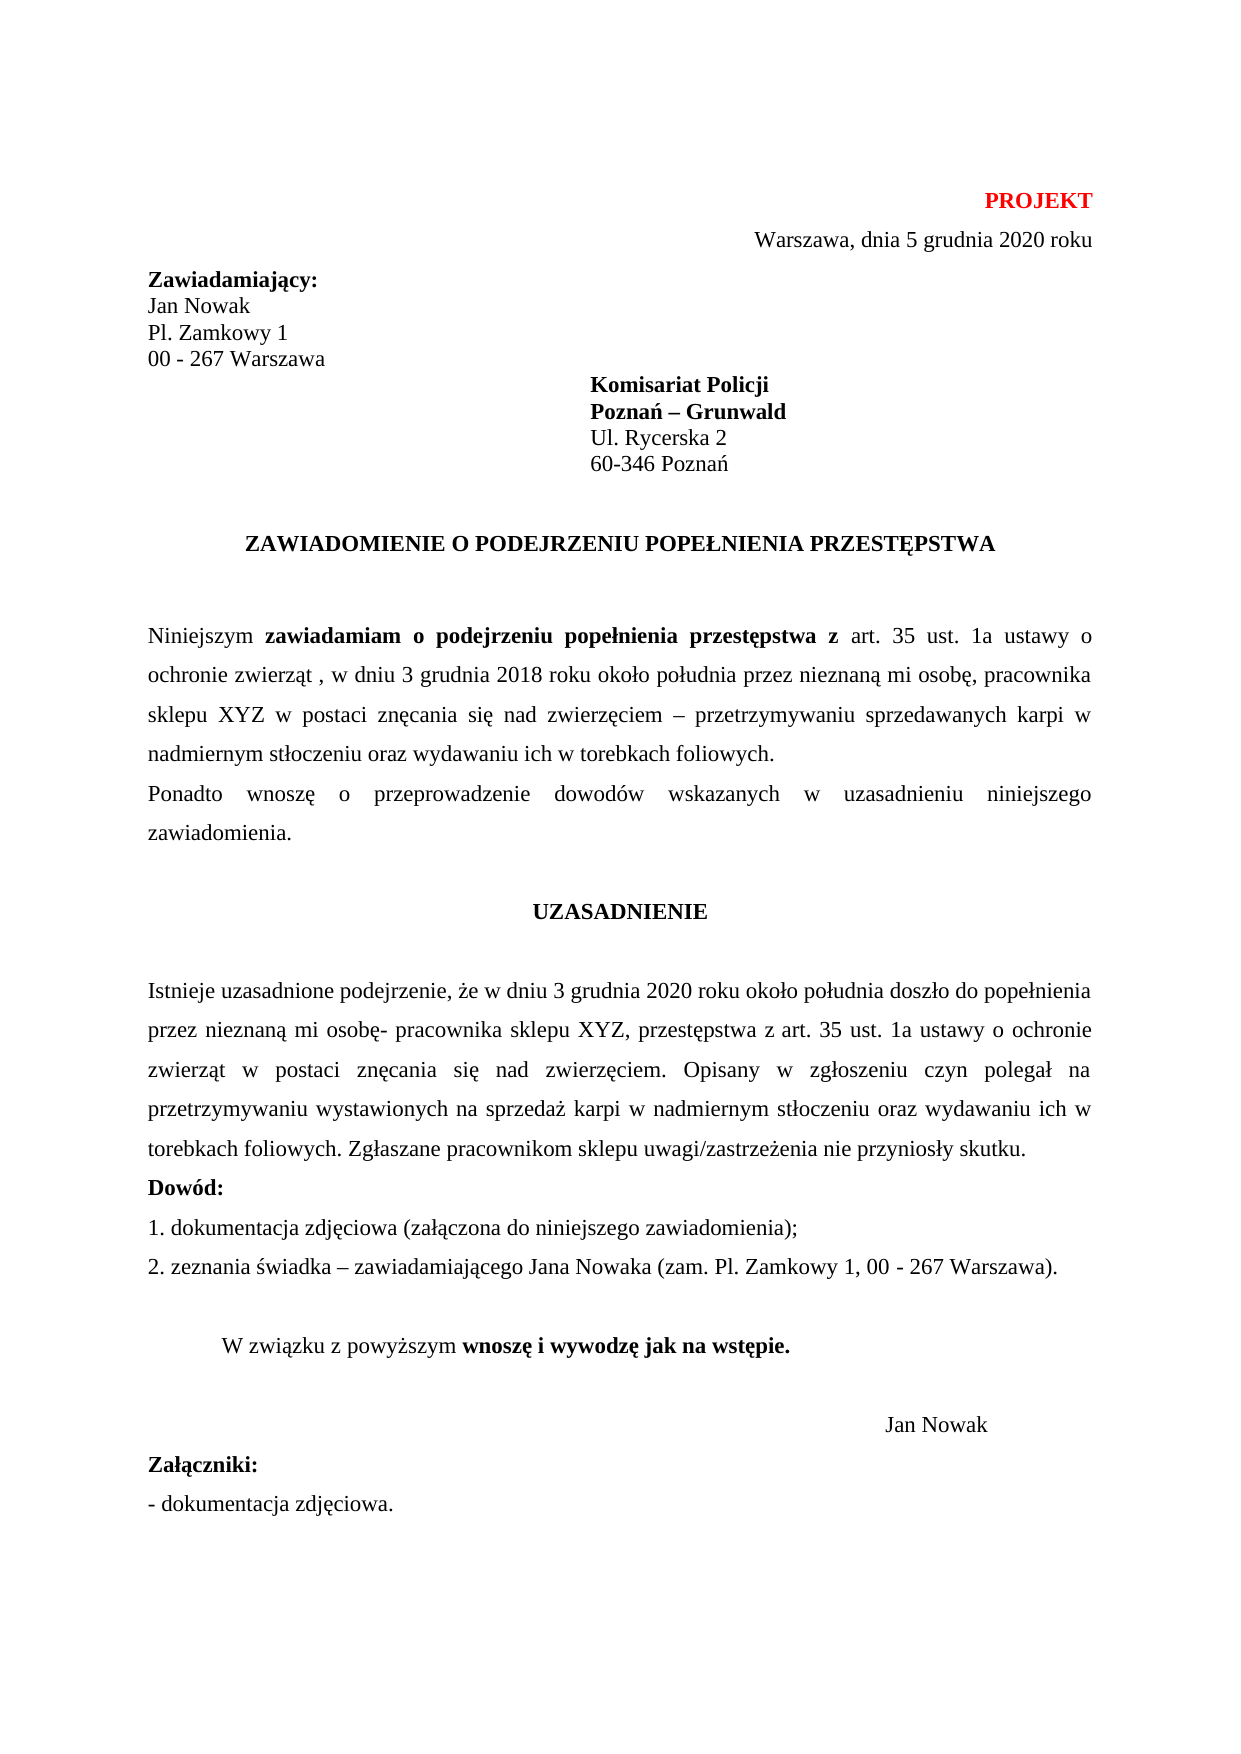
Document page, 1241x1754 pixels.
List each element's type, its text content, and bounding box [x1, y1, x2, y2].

text Warszawa, dnia 5 grudnia 2020 roku [148, 227, 1093, 253]
text Poznań – Grunwald [148, 398, 1093, 424]
text 00 - 267 Warszawa [148, 345, 1093, 371]
text W związku z powyższym wnoszę i wywodzę jak na wstępie. [148, 1332, 1093, 1359]
text Komisariat Policji [148, 371, 1093, 398]
text Istnieje uzasadnione podejrzenie, że w dniu 3 grudnia 2020 roku około południa doszło do popełnienia przez nieznaną mi osobę- pracownika sklepu XYZ, przestępstwa z art. 35 ust. 1a ustawy o ochronie zwierząt w postaci znęcania się nad zwierzęciem. Opisany w zgłoszeniu czyn polegał na przetrzymywaniu wystawionych na sprzedaż karpi w nadmiernym stłoczeniu oraz wydawaniu ich w torebkach foliowych. Zgłaszane pracownikom sklepu uwagi/zastrzeżenia nie przyniosły skutku. [148, 977, 1093, 1161]
text 60-346 Poznań [148, 451, 1093, 477]
text ZAWIADOMIENIE O PODEJRZENIU POPEŁNIENIA PRZESTĘPSTWA [148, 529, 1093, 556]
text 1. dokumentacja zdjęciowa (załączona do niniejszego zawiadomienia); [148, 1214, 1093, 1240]
text Jan Nowak [148, 1411, 1093, 1438]
text Jan Nowak [148, 292, 1093, 319]
text UZASADNIENIE [148, 898, 1093, 924]
text Zawiadamiający: [148, 266, 1093, 292]
text Ponadto wnoszę o przeprowadzenie dowodów wskazanych w uzasadnieniu niniejszego zawiadomienia. [148, 780, 1093, 846]
text Dowód: [148, 1174, 1093, 1201]
text Niniejszym zawiadamiam o podejrzeniu popełnienia przestępstwa z art. 35 ust. 1a ustawy o ochronie zwierząt , w dniu 3 grudnia 2018 roku około południa przez nieznaną mi osobę, pracownika sklepu XYZ w postaci znęcania się nad zwierzęciem – przetrzymywaniu sprzedawanych karpi w nadmiernym stłoczeniu oraz wydawaniu ich w torebkach foliowych. [148, 622, 1093, 767]
text Pl. Zamkowy 1 [148, 319, 1093, 345]
text - dokumentacja zdjęciowa. [148, 1490, 1093, 1517]
text Załączniki: [148, 1451, 1093, 1477]
text Ul. Rycerska 2 [148, 424, 1093, 451]
text PROJEKT [148, 187, 1093, 213]
text 2. zeznania świadka – zawiadamiającego Jana Nowaka (zam. Pl. Zamkowy 1, 00 - 267 Warszawa). [148, 1253, 1093, 1280]
